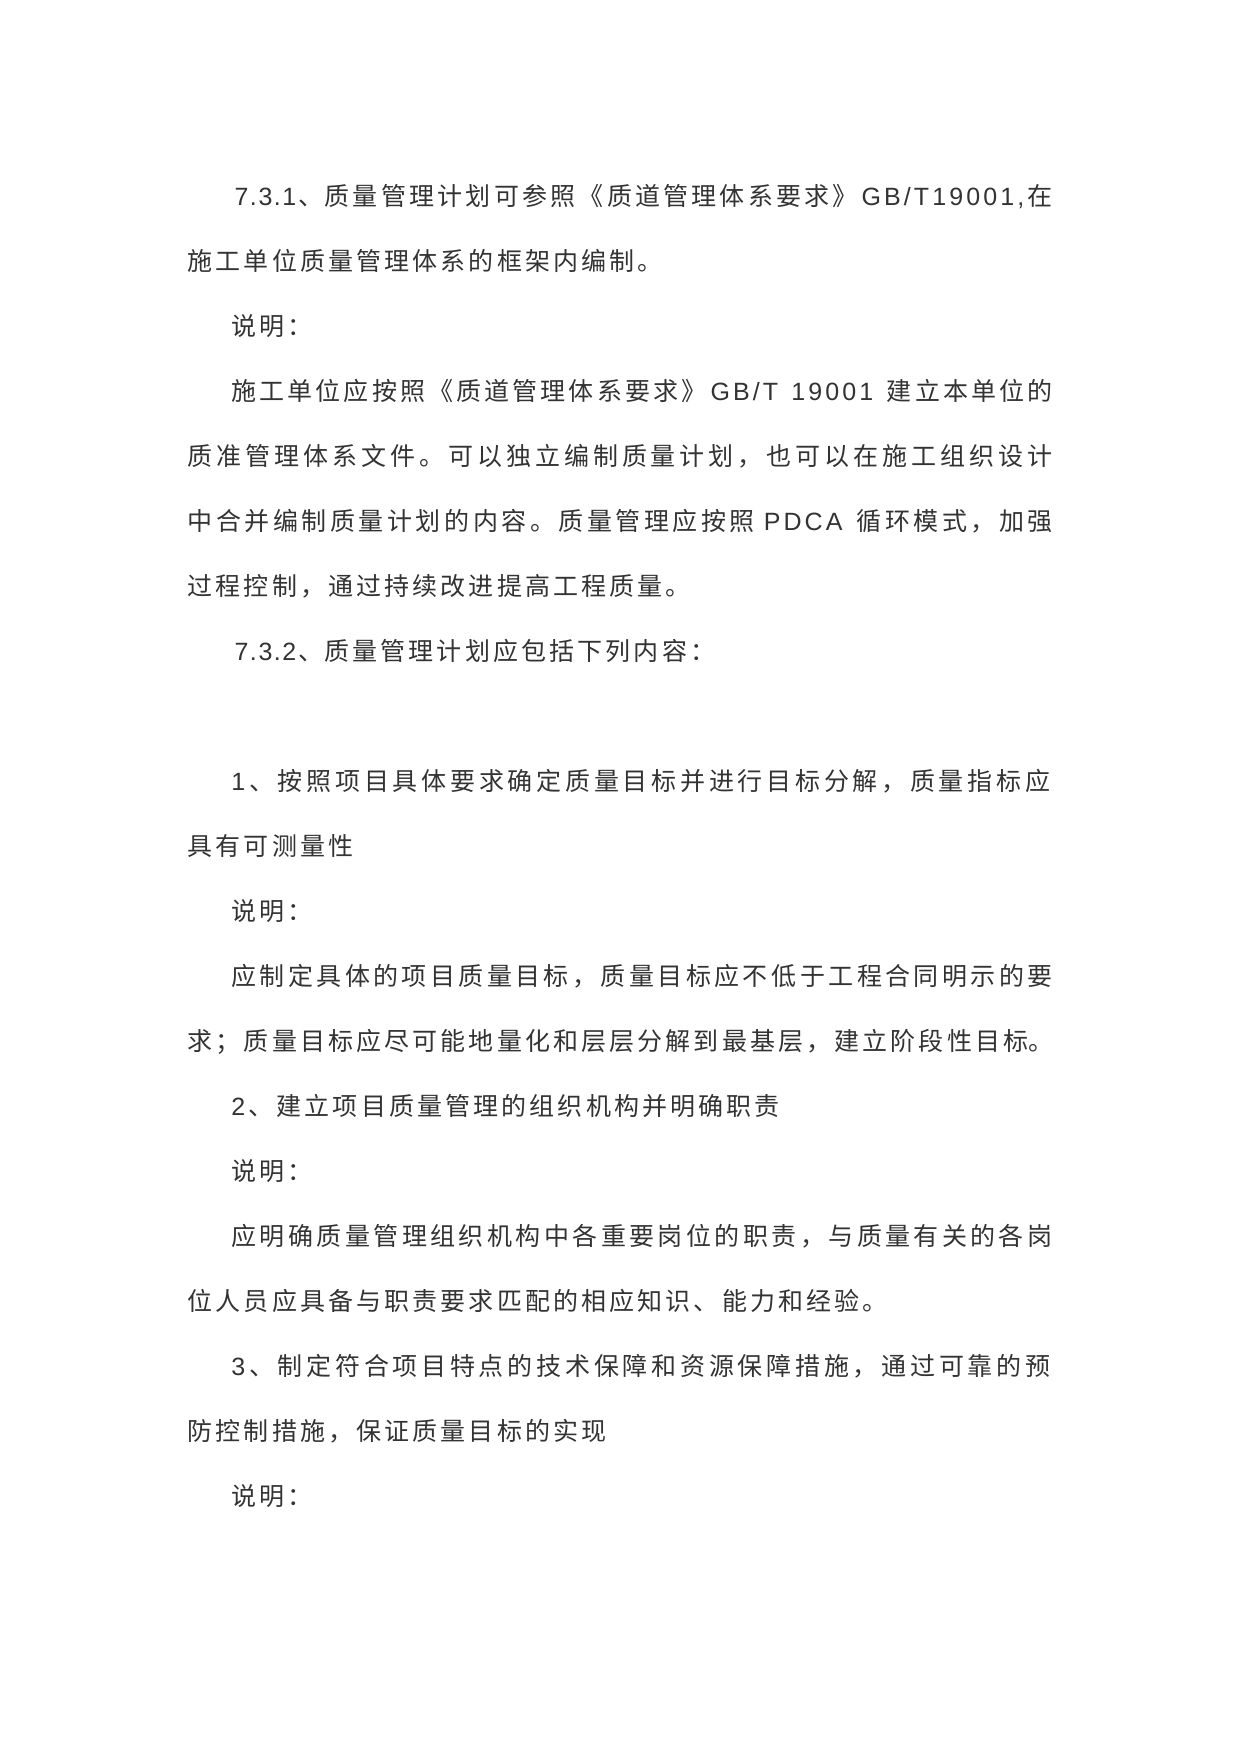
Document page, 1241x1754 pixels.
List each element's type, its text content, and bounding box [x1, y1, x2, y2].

text 应明确质量管理组织机构中各重要岗位的职责，与质量有关的各岗位人员应具备与职责要求匹配的相应知识、能力和经验。 [187, 1202, 1053, 1332]
text 2、建立项目质量管理的组织机构并明确职责 [187, 1072, 1053, 1137]
text 3、制定符合项目特点的技术保障和资源保障措施，通过可靠的预防控制措施，保证质量目标的实现 [187, 1332, 1053, 1462]
text 说明： [187, 1137, 1053, 1202]
text 1、按照项目具体要求确定质量目标并进行目标分解，质量指标应具有可测量性 [187, 747, 1053, 877]
text 说明： [187, 292, 1053, 357]
text 说明： [187, 877, 1053, 942]
text 应制定具体的项目质量目标，质量目标应不低于工程合同明示的要求；质量目标应尽可能地量化和层层分解到最基层，建立阶段性目标。 [187, 942, 1053, 1072]
text 说明： [187, 1462, 1053, 1527]
text 施工单位应按照《质道管理体系要求》GB/T 19001 建立本单位的质准管理体系文件。可以独立编制质量计划，也可以在施工组织设计中合并编制质量计划的内容。质量管理应按照PDCA 循环模式，加强过程控制，通过持续改进提高工程质量。 [187, 357, 1053, 617]
text 7.3.1、质量管理计划可参照《质道管理体系要求》GB/T19001,在施工单位质量管理体系的框架内编制。 [187, 162, 1053, 292]
text 7.3.2、质量管理计划应包括下列内容： [187, 617, 1053, 682]
